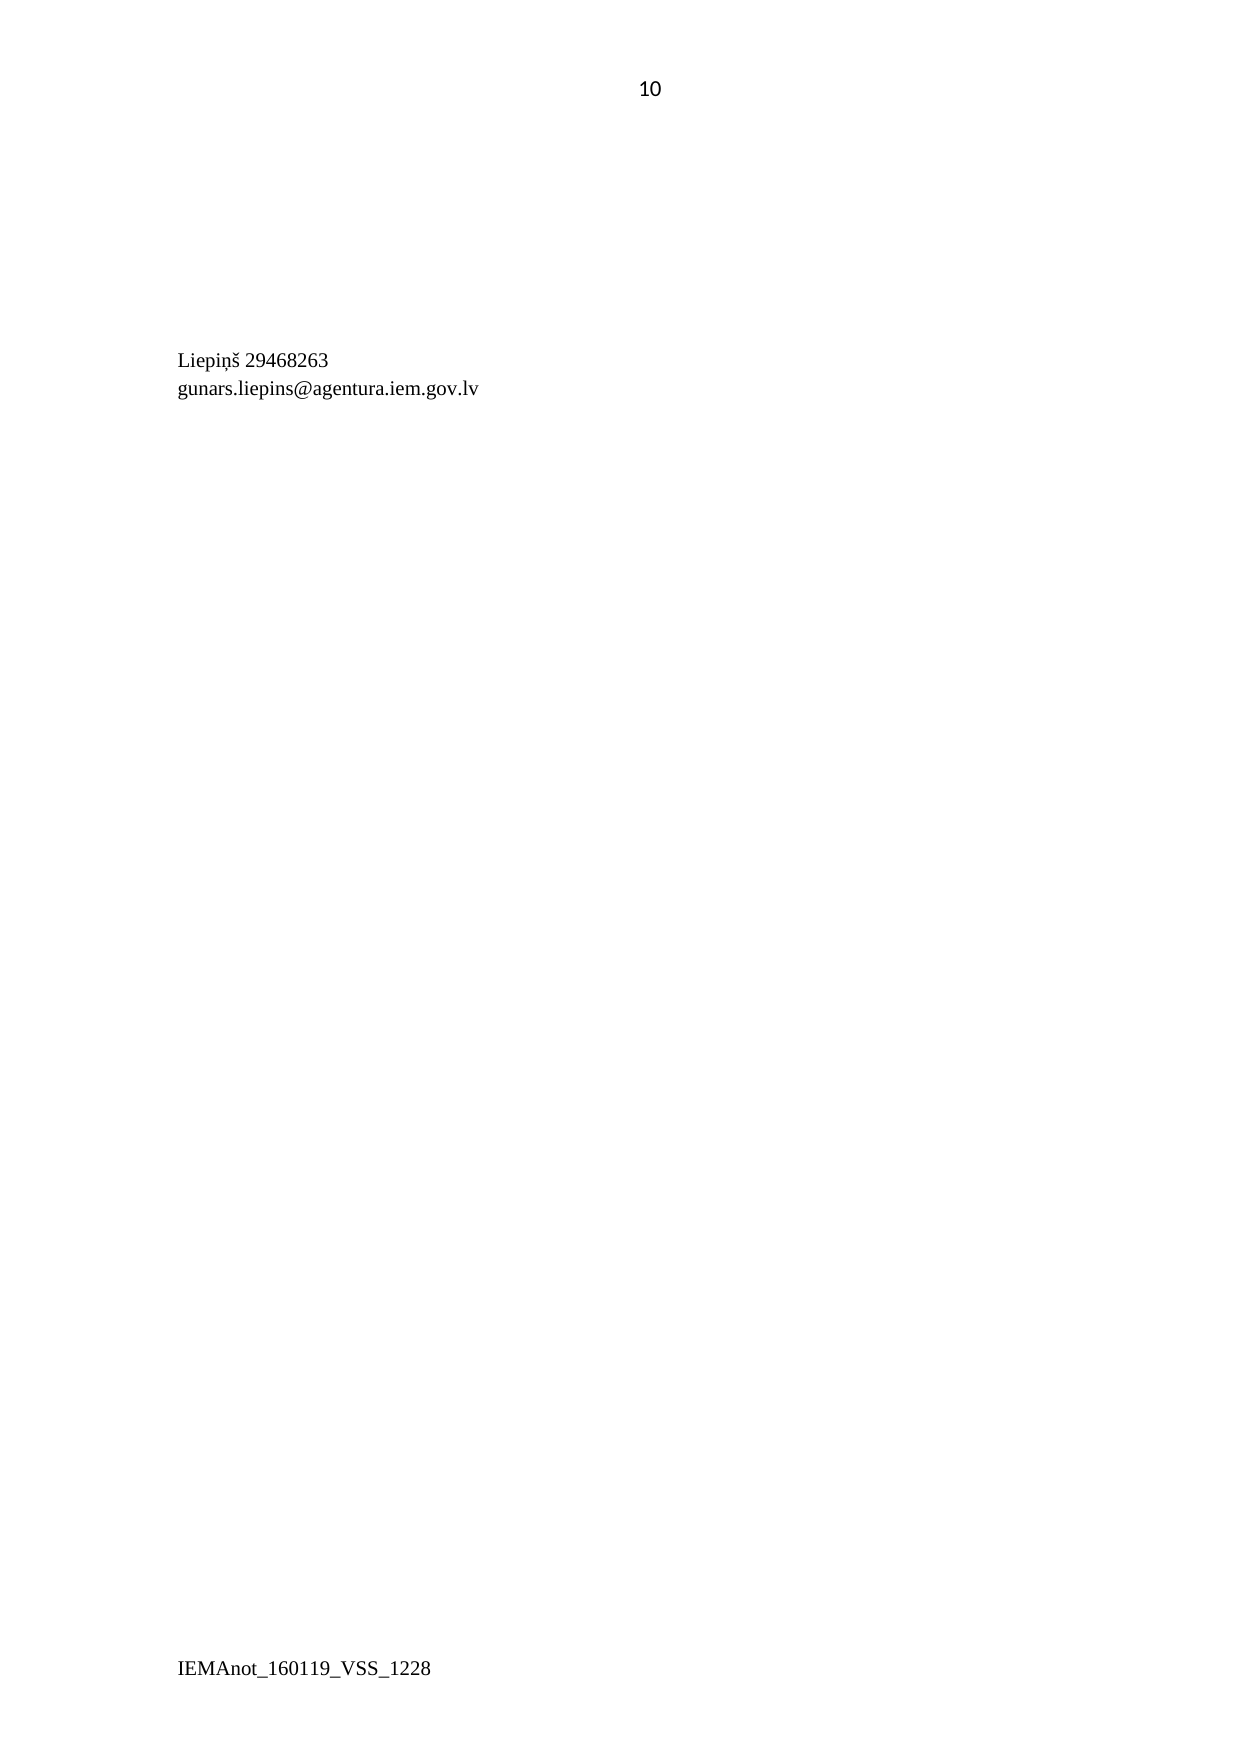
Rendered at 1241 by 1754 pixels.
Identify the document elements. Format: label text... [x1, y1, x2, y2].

text gunars.liepins@agentura.iem.gov.lv [177, 376, 1122, 399]
text Liepiņš 29468263 [177, 348, 1122, 372]
